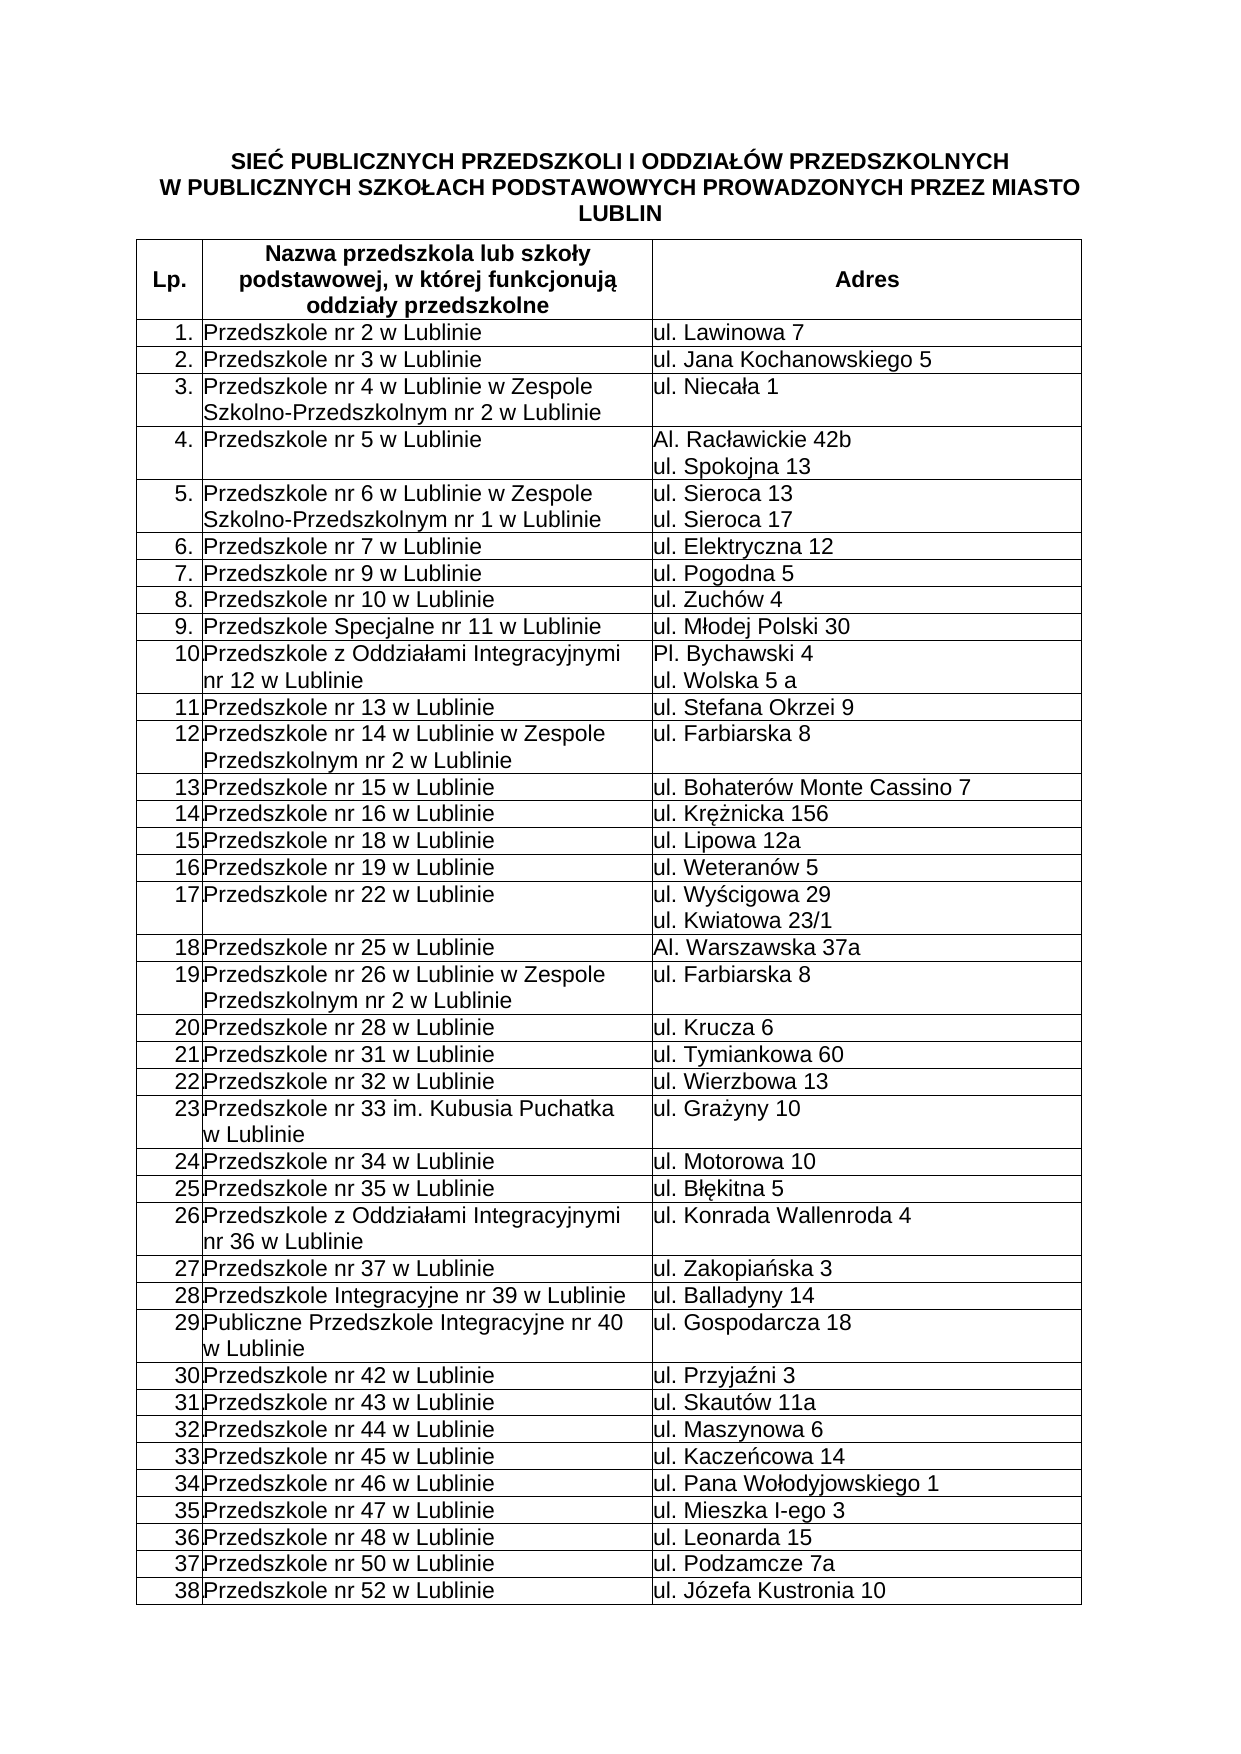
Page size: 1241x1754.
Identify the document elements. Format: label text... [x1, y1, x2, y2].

table_cell [137, 1524, 202, 1550]
table_cell ul. Krucza 6 [653, 1015, 1081, 1041]
table_cell ul. Stefana Okrzei 9 [653, 694, 1081, 720]
table_cell Al. Racławickie 42b ul. Spokojna 13 [653, 427, 1081, 479]
table_cell Przedszkole nr 35 w Lublinie [203, 1176, 652, 1201]
table_cell [137, 935, 202, 961]
table_cell ul. Elektryczna 12 [653, 533, 1081, 559]
table_cell ul. Skautów 11a [653, 1390, 1081, 1415]
table_cell ul. Kaczeńcowa 14 [653, 1443, 1081, 1469]
table_cell [137, 1176, 202, 1201]
table_cell Przedszkole nr 45 w Lublinie [203, 1443, 652, 1469]
table_cell Przedszkole nr 25 w Lublinie [203, 935, 652, 961]
table_cell [137, 1203, 202, 1255]
table_cell Przedszkole nr 10 w Lublinie [203, 587, 652, 613]
table_header Nazwa przedszkola lub szkoły podstawowej, w której funkcjonują oddziały przedszkolne [203, 240, 652, 319]
table_cell ul. Zuchów 4 [653, 587, 1081, 613]
table_cell ul. Przyjaźni 3 [653, 1363, 1081, 1388]
table_cell Przedszkole nr 7 w Lublinie [203, 533, 652, 559]
table_cell [137, 533, 202, 559]
table_cell ul. Weteranów 5 [653, 855, 1081, 881]
table_cell [137, 347, 202, 372]
table_cell [137, 1390, 202, 1415]
table_cell [137, 374, 202, 426]
table_cell [137, 962, 202, 1014]
table_cell ul. Farbiarska 8 [653, 721, 1081, 773]
table_cell ul. Balladyny 14 [653, 1283, 1081, 1308]
table_cell ul. Błękitna 5 [653, 1176, 1081, 1201]
table_cell ul. Grażyny 10 [653, 1096, 1081, 1148]
table_cell [137, 480, 202, 532]
table_cell [137, 1042, 202, 1068]
table_cell Przedszkole nr 16 w Lublinie [203, 801, 652, 827]
table_cell [137, 1416, 202, 1442]
table_cell Przedszkole nr 31 w Lublinie [203, 1042, 652, 1068]
table_cell Przedszkole nr 42 w Lublinie [203, 1363, 652, 1388]
table_cell Przedszkole nr 9 w Lublinie [203, 560, 652, 586]
table_cell [137, 1363, 202, 1388]
table_cell [137, 1149, 202, 1174]
table_cell [137, 1443, 202, 1469]
table_cell ul. Jana Kochanowskiego 5 [653, 347, 1081, 372]
table_cell Przedszkole nr 28 w Lublinie [203, 1015, 652, 1041]
table_cell [137, 774, 202, 800]
table_cell ul. Krężnicka 156 [653, 801, 1081, 827]
table_cell [137, 828, 202, 854]
table_cell [137, 1470, 202, 1496]
table_cell Przedszkole nr 2 w Lublinie [203, 320, 652, 346]
table_cell ul. Lipowa 12a [653, 828, 1081, 854]
table_cell [137, 882, 202, 934]
table_cell [137, 1069, 202, 1094]
table_cell [137, 614, 202, 640]
table_cell [137, 1551, 202, 1577]
table_cell ul. Pana Wołodyjowskiego 1 [653, 1470, 1081, 1496]
table_cell Publiczne Przedszkole Integracyjne nr 40 w Lublinie [203, 1310, 652, 1362]
table_cell [137, 587, 202, 613]
table_cell Przedszkole nr 18 w Lublinie [203, 828, 652, 854]
table_cell ul. Mieszka I-ego 3 [653, 1497, 1081, 1523]
table_cell [137, 560, 202, 586]
table_cell Przedszkole nr 13 w Lublinie [203, 694, 652, 720]
table_cell ul. Bohaterów Monte Cassino 7 [653, 774, 1081, 800]
table_cell ul. Wyścigowa 29 ul. Kwiatowa 23/1 [653, 882, 1081, 934]
table_cell ul. Wierzbowa 13 [653, 1069, 1081, 1094]
table_cell ul. Motorowa 10 [653, 1149, 1081, 1174]
table_cell ul. Konrada Wallenroda 4 [653, 1203, 1081, 1255]
table_cell [137, 801, 202, 827]
table_cell Przedszkole Specjalne nr 11 w Lublinie [203, 614, 652, 640]
table_cell ul. Józefa Kustronia 10 [653, 1578, 1081, 1603]
table_cell Przedszkole nr 15 w Lublinie [203, 774, 652, 800]
table_cell Przedszkole nr 3 w Lublinie [203, 347, 652, 372]
table_cell [137, 1310, 202, 1362]
table_cell Przedszkole z Oddziałami Integracyjnymi nr 36 w Lublinie [203, 1203, 652, 1255]
table_cell [137, 1578, 202, 1603]
table_cell Przedszkole nr 19 w Lublinie [203, 855, 652, 881]
table_cell Przedszkole nr 34 w Lublinie [203, 1149, 652, 1174]
table_cell Przedszkole nr 6 w Lublinie w Zespole Szkolno-Przedszkolnym nr 1 w Lublinie [203, 480, 652, 532]
table_cell [137, 1497, 202, 1523]
table_cell Przedszkole Integracyjne nr 39 w Lublinie [203, 1283, 652, 1308]
table_cell ul. Zakopiańska 3 [653, 1256, 1081, 1282]
table_cell ul. Tymiankowa 60 [653, 1042, 1081, 1068]
table_cell ul. Młodej Polski 30 [653, 614, 1081, 640]
table_cell [137, 1283, 202, 1308]
table_cell ul. Podzamcze 7a [653, 1551, 1081, 1577]
table_cell ul. Lawinowa 7 [653, 320, 1081, 346]
table_cell Przedszkole nr 50 w Lublinie [203, 1551, 652, 1577]
table_cell ul. Maszynowa 6 [653, 1416, 1081, 1442]
table_cell ul. Sieroca 13 ul. Sieroca 17 [653, 480, 1081, 532]
table_cell Przedszkole nr 26 w Lublinie w Zespole Przedszkolnym nr 2 w Lublinie [203, 962, 652, 1014]
table_cell [137, 855, 202, 881]
table_cell Przedszkole nr 37 w Lublinie [203, 1256, 652, 1282]
table_cell Przedszkole nr 14 w Lublinie w Zespole Przedszkolnym nr 2 w Lublinie [203, 721, 652, 773]
table_cell [137, 427, 202, 479]
table_cell ul. Gospodarcza 18 [653, 1310, 1081, 1362]
table_cell [137, 320, 202, 346]
table_cell ul. Pogodna 5 [653, 560, 1081, 586]
table_cell Przedszkole nr 48 w Lublinie [203, 1524, 652, 1550]
table_cell Przedszkole nr 22 w Lublinie [203, 882, 652, 934]
table_cell Przedszkole nr 33 im. Kubusia Puchatka w Lublinie [203, 1096, 652, 1148]
table_cell ul. Niecała 1 [653, 374, 1081, 426]
table_cell Pl. Bychawski 4 ul. Wolska 5 a [653, 641, 1081, 693]
table_cell [137, 1015, 202, 1041]
table_header Adres [653, 240, 1081, 319]
table_cell [137, 1256, 202, 1282]
table_cell Przedszkole nr 5 w Lublinie [203, 427, 652, 479]
table_cell [137, 1096, 202, 1148]
table_cell [137, 721, 202, 773]
table_cell Al. Warszawska 37a [653, 935, 1081, 961]
table_cell ul. Leonarda 15 [653, 1524, 1081, 1550]
table_cell Przedszkole nr 32 w Lublinie [203, 1069, 652, 1094]
text SIEĆ PUBLICZNYCH PRZEDSZKOLI I ODDZIAŁÓW PRZEDSZKOLNYCH W PUBLICZNYCH SZKOŁACH PODSTAWOWYCH PROWADZONYCH PRZEZ MIASTO LUBLIN [148, 148, 1093, 227]
table_cell Przedszkole nr 44 w Lublinie [203, 1416, 652, 1442]
table_cell Przedszkole z Oddziałami Integracyjnymi nr 12 w Lublinie [203, 641, 652, 693]
table_cell [137, 641, 202, 693]
table_cell Przedszkole nr 43 w Lublinie [203, 1390, 652, 1415]
table_cell Przedszkole nr 4 w Lublinie w Zespole Szkolno-Przedszkolnym nr 2 w Lublinie [203, 374, 652, 426]
table_cell ul. Farbiarska 8 [653, 962, 1081, 1014]
table_cell [137, 694, 202, 720]
table_header Lp. [137, 240, 202, 319]
table_cell Przedszkole nr 52 w Lublinie [203, 1578, 652, 1603]
table_cell Przedszkole nr 47 w Lublinie [203, 1497, 652, 1523]
table_cell Przedszkole nr 46 w Lublinie [203, 1470, 652, 1496]
